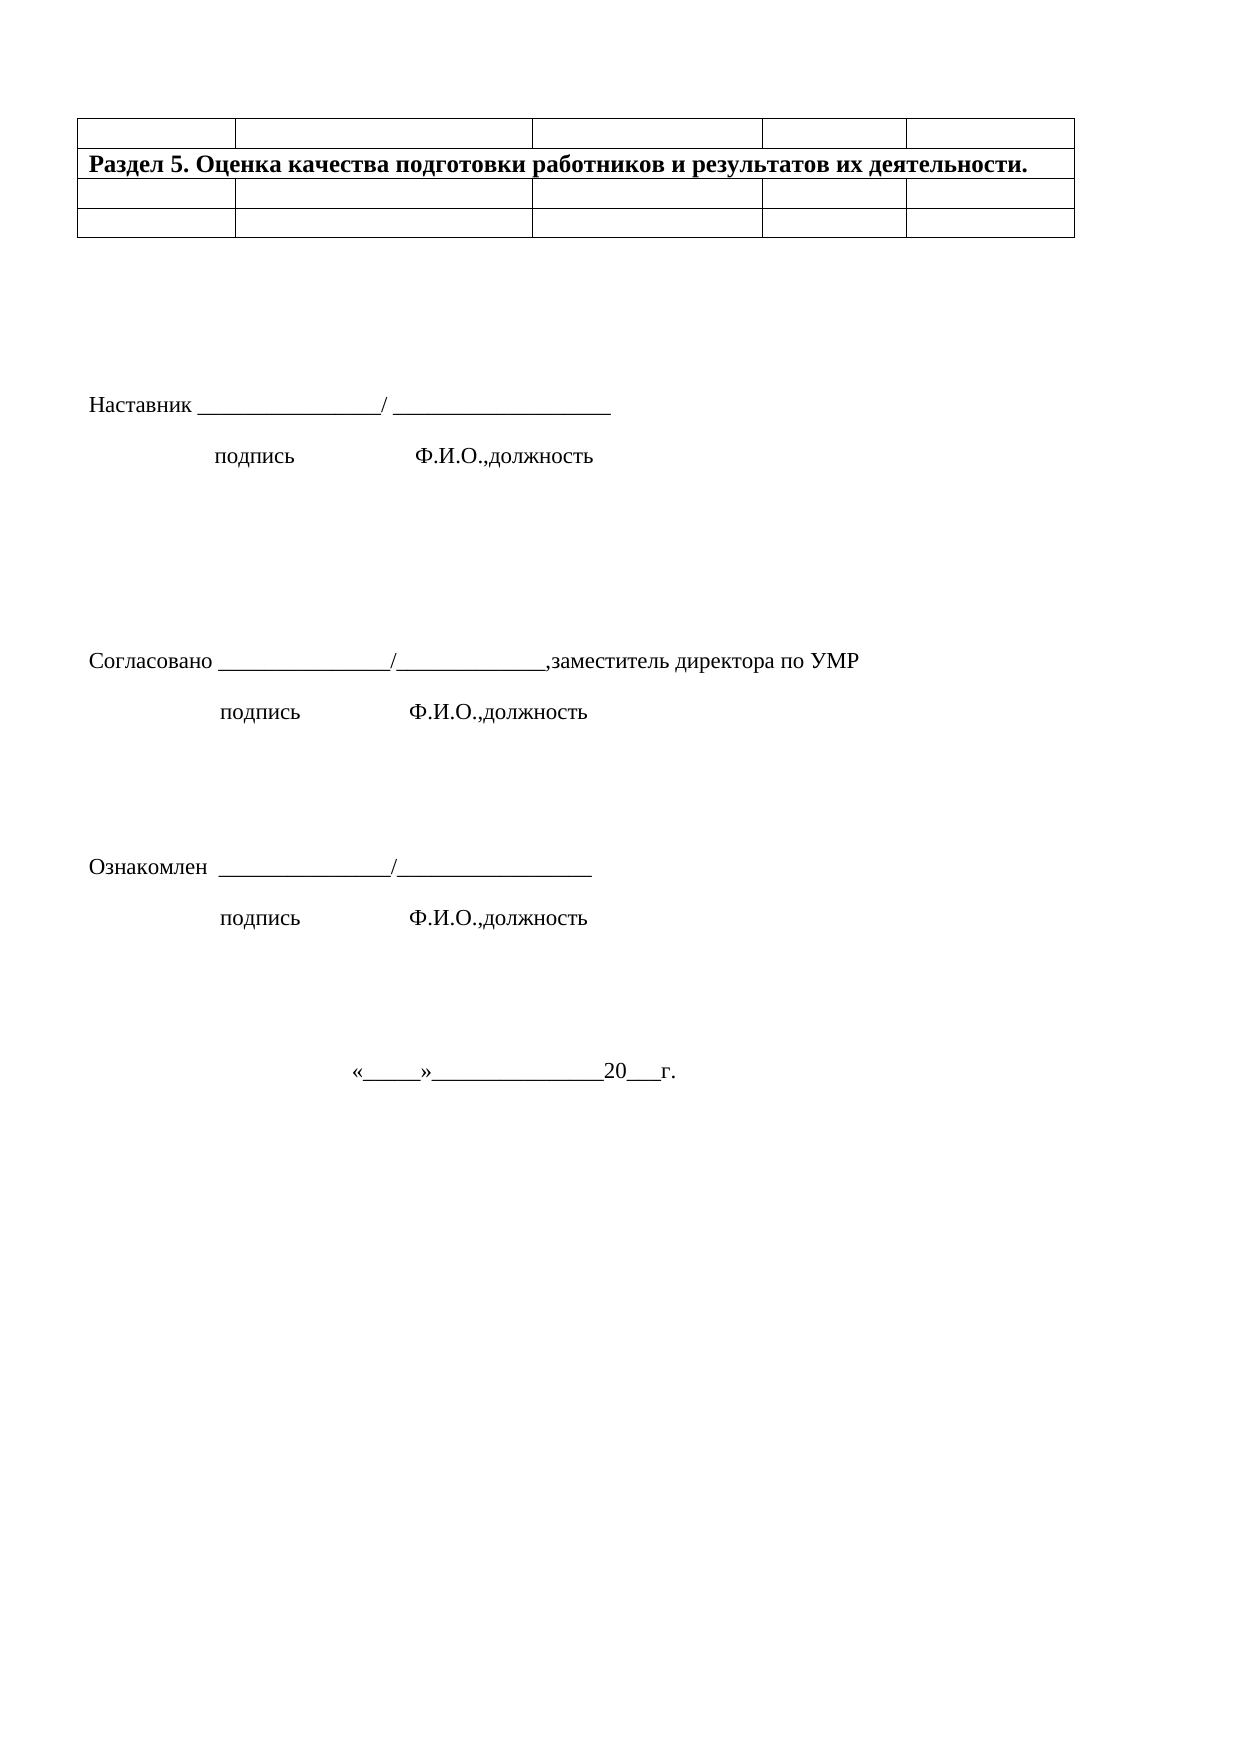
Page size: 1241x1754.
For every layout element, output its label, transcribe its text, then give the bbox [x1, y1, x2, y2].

table_cell [533, 179, 762, 207]
text «_____»_______________20___г. [88, 1057, 1063, 1083]
text подпись Ф.И.О.,должность [88, 442, 1063, 469]
table_cell [763, 179, 906, 207]
text Согласовано _______________/_____________,заместитель директора по УМР [88, 647, 1063, 673]
table_cell [78, 209, 235, 237]
text подпись Ф.И.О.,должность [88, 698, 1063, 724]
table_cell [236, 119, 532, 148]
table_cell [533, 209, 762, 237]
table_cell Раздел 5. Оценка качества подготовки работников и результатов их деятельности. [78, 149, 1074, 178]
table_cell [78, 119, 235, 148]
table_cell [78, 179, 235, 207]
text Наставник ________________/ ___________________ [88, 391, 1063, 418]
table_cell [763, 119, 906, 148]
text Ознакомлен _______________/_________________ [88, 853, 1063, 879]
table_cell [236, 179, 532, 207]
table_cell [236, 209, 532, 237]
table_cell [907, 119, 1074, 148]
text подпись Ф.И.О.,должность [88, 904, 1063, 930]
table_cell [907, 209, 1074, 237]
table_cell [907, 179, 1074, 207]
table_cell [763, 209, 906, 237]
table_cell [533, 119, 762, 148]
